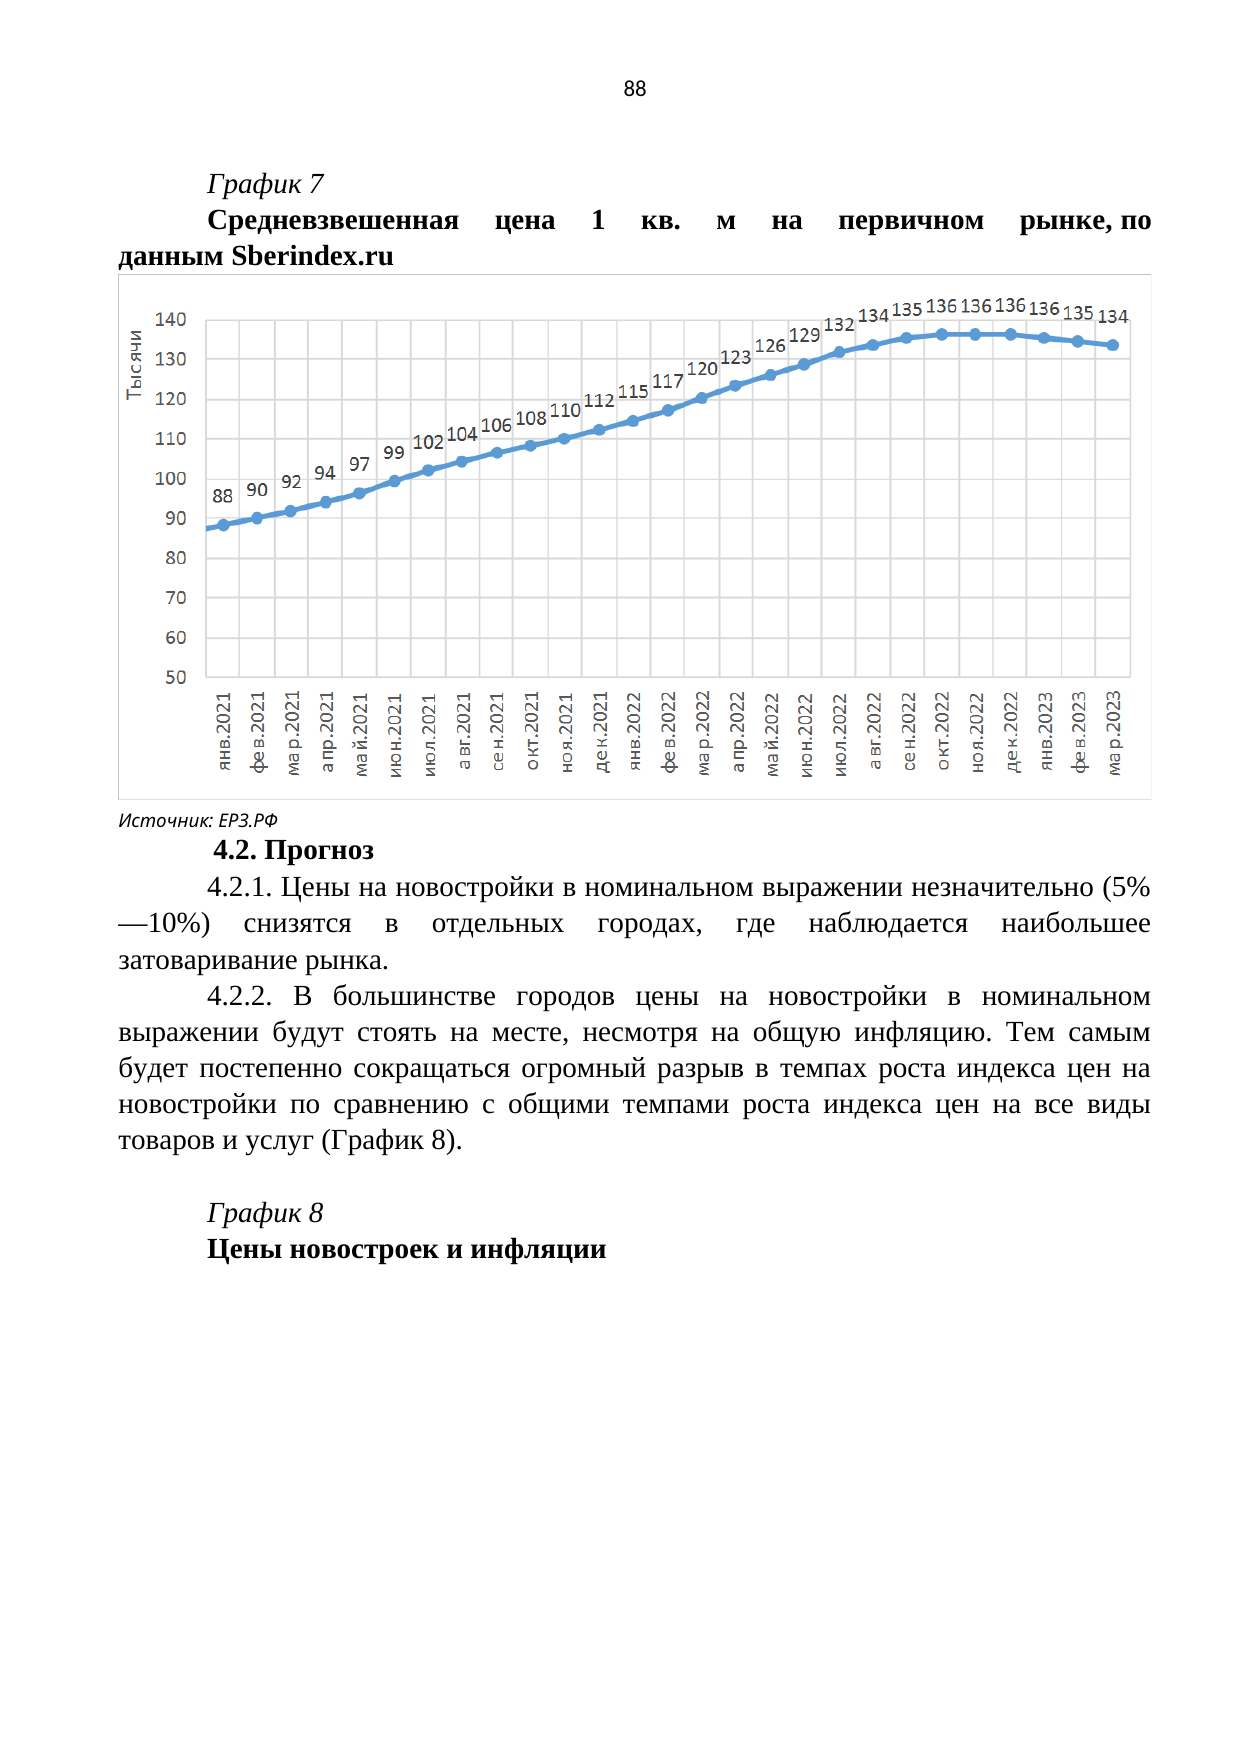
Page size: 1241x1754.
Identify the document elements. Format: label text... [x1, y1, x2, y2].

text 4.2.2. В большинстве городов цены на новостройки в номинальном выражении будут стоять на месте, несмотря на общую инфляцию. Тем самым будет постепенно сокращаться огромный разрыв в темпах роста индекса цен на новостройки по сравнению с общими темпами роста индекса цен на все виды товаров и услуг (График 8). [118, 978, 1152, 1156]
text График 8 [118, 1195, 1152, 1228]
text 4.2.1. Цены на новостройки в номинальном выражении незначительно (5%—10%) снизятся в отдельных городах, где наблюдается наибольшее затоваривание рынка. [118, 869, 1152, 975]
text 4.2. Прогноз [118, 832, 1152, 867]
text Источник: ЕРЗ.РФ [118, 800, 1152, 832]
text Цены новостроек и инфляции [118, 1231, 1152, 1264]
picture [118, 274, 1152, 800]
text График 7 [118, 166, 1152, 199]
text Средневзвешенная цена 1 кв. м на первичном рынке, по данным Sberindex.ru [118, 202, 1152, 272]
